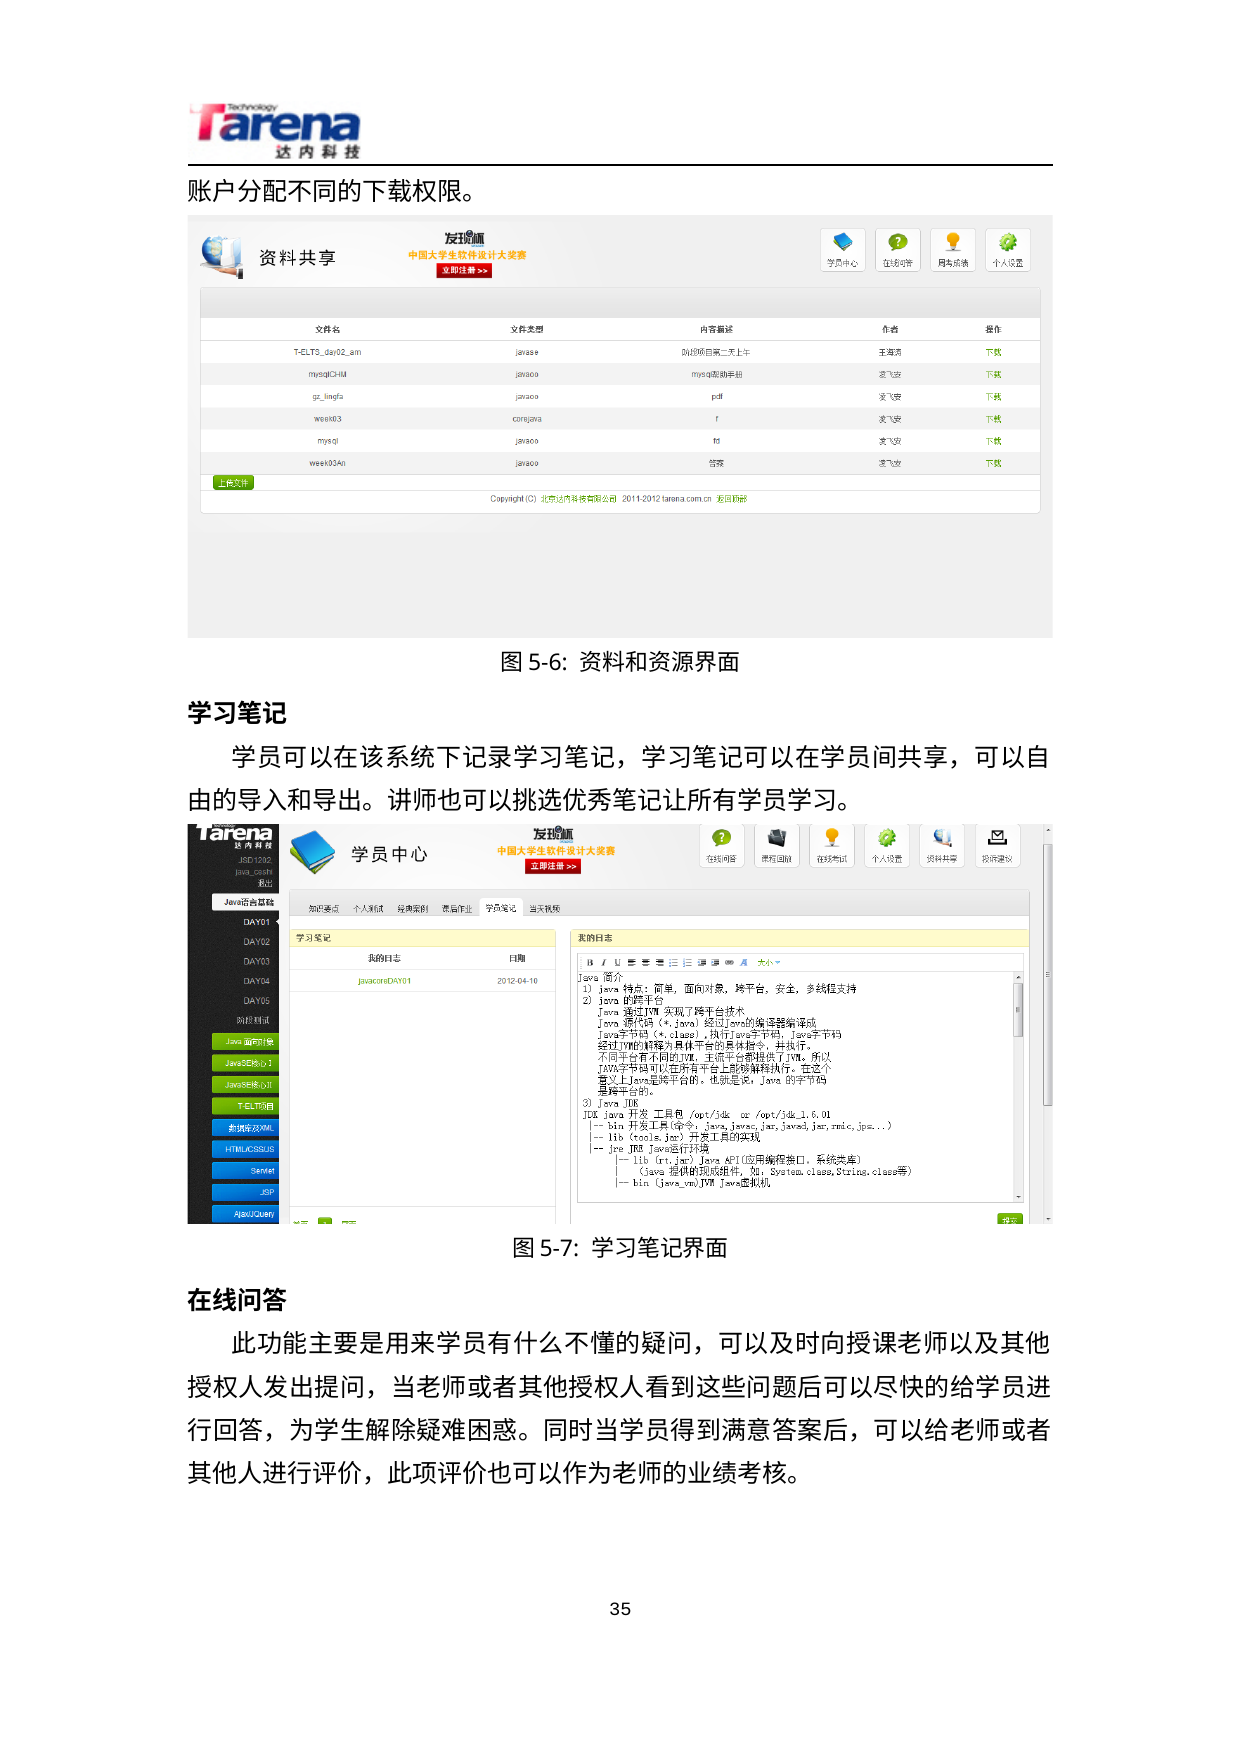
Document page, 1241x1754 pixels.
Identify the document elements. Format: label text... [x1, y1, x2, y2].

picture [187, 824, 1053, 1224]
picture [187, 101, 362, 162]
text 此功能主要是用来学员有什么不懂的疑问，可以及时向授课老师以及其他授权人发出提问，当老师或者其他授权人看到这些问题后可以尽快的给学员进行回答，为学生解除疑难困惑。同时当学员得到满意答案后，可以给老师或者其他人进行评价，此项评价也可以作为老师的业绩考核。 [187, 1323, 1053, 1490]
text 在线问答 [187, 1280, 1053, 1316]
text 学员可以在该系统下记录学习笔记，学习笔记可以在学员间共享，可以自由的导入和导出。讲师也可以挑选优秀笔记让所有学员学习。 [187, 737, 1053, 817]
text 学习笔记 [187, 694, 1053, 730]
picture [187, 215, 1053, 638]
text 图5-7: 学习笔记界面 [187, 1229, 1053, 1263]
text 讲师可以发布资料和资源，该资料和资源可以被学员下载，可以为不同的账户分配不同的下载权限。 [187, 172, 1053, 208]
text 图5-6: 资料和资源界面 [187, 643, 1053, 677]
